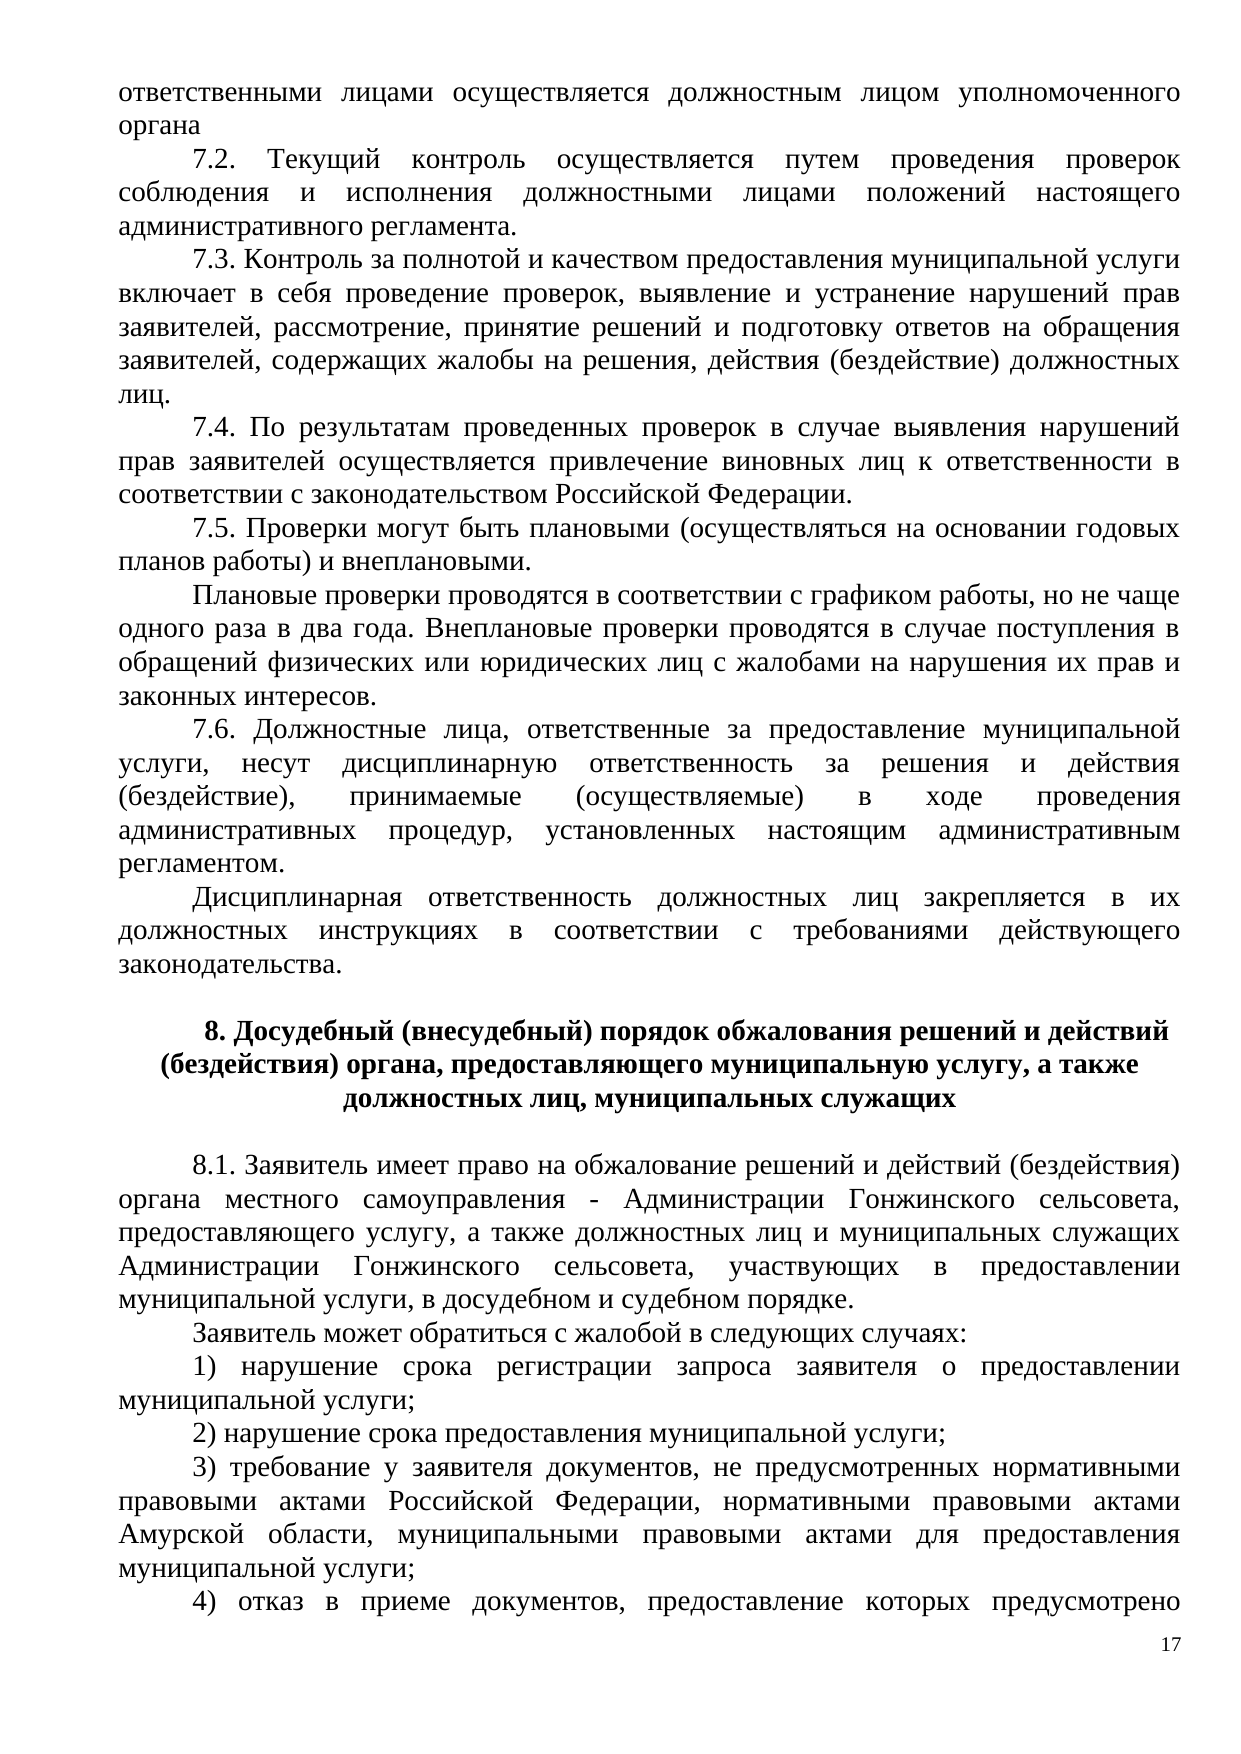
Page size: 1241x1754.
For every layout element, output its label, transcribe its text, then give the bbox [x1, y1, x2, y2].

text 1) нарушение срока регистрации запроса заявителя о предоставлении муниципальной услуги; [118, 1348, 1181, 1416]
text Плановые проверки проводятся в соответствии с графиком работы, но не чаще одного раза в два года. Внеплановые проверки проводятся в случае поступления в обращений физических или юридических лиц с жалобами на нарушения их прав и законных интересов. [118, 577, 1181, 711]
text 7.3. Контроль за полнотой и качеством предоставления муниципальной услуги включает в себя проведение проверок, выявление и устранение нарушений прав заявителей, рассмотрение, принятие решений и подготовку ответов на обращения заявителей, содержащих жалобы на решения, действия (бездействие) должностных лиц. [118, 242, 1181, 409]
text 8. Досудебный (внесудебный) порядок обжалования решений и действий (бездействия) органа, предоставляющего муниципальную услугу, а также должностных лиц, муниципальных служащих [118, 1013, 1181, 1114]
text Заявитель может обратиться с жалобой в следующих случаях: [118, 1315, 1181, 1348]
text 8.1. Заявитель имеет право на обжалование решений и действий (бездействия) органа местного самоуправления - Администрации Гонжинского сельсовета, предоставляющего услугу, а также должностных лиц и муниципальных служащих Администрации Гонжинского сельсовета, участвующих в предоставлении муниципальной услуги, в досудебном и судебном порядке. [118, 1147, 1181, 1315]
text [118, 74, 1181, 141]
text 7.4. По результатам проведенных проверок в случае выявления нарушений прав заявителей осуществляется привлечение виновных лиц к ответственности в соответствии с законодательством Российской Федерации. [118, 409, 1181, 510]
text Дисциплинарная ответственность должностных лиц закрепляется в их должностных инструкциях в соответствии с требованиями действующего законодательства. [118, 879, 1181, 979]
text 3) требование у заявителя документов, не предусмотренных нормативными правовыми актами Российской Федерации, нормативными правовыми актами Амурской области, муниципальными правовыми актами для предоставления муниципальной услуги; [118, 1449, 1181, 1583]
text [118, 1583, 1181, 1617]
text 2) нарушение срока предоставления муниципальной услуги; [118, 1416, 1181, 1449]
text 7.2. Текущий контроль осуществляется путем проведения проверок соблюдения и исполнения должностными лицами положений настоящего административного регламента. [118, 141, 1181, 242]
text 7.6. Должностные лица, ответственные за предоставление муниципальной услуги, несут дисциплинарную ответственность за решения и действия (бездействие), принимаемые (осуществляемые) в ходе проведения административных процедур, установленных настоящим административным регламентом. [118, 711, 1181, 879]
text 7.5. Проверки могут быть плановыми (осуществляться на основании годовых планов работы) и внеплановыми. [118, 510, 1181, 577]
